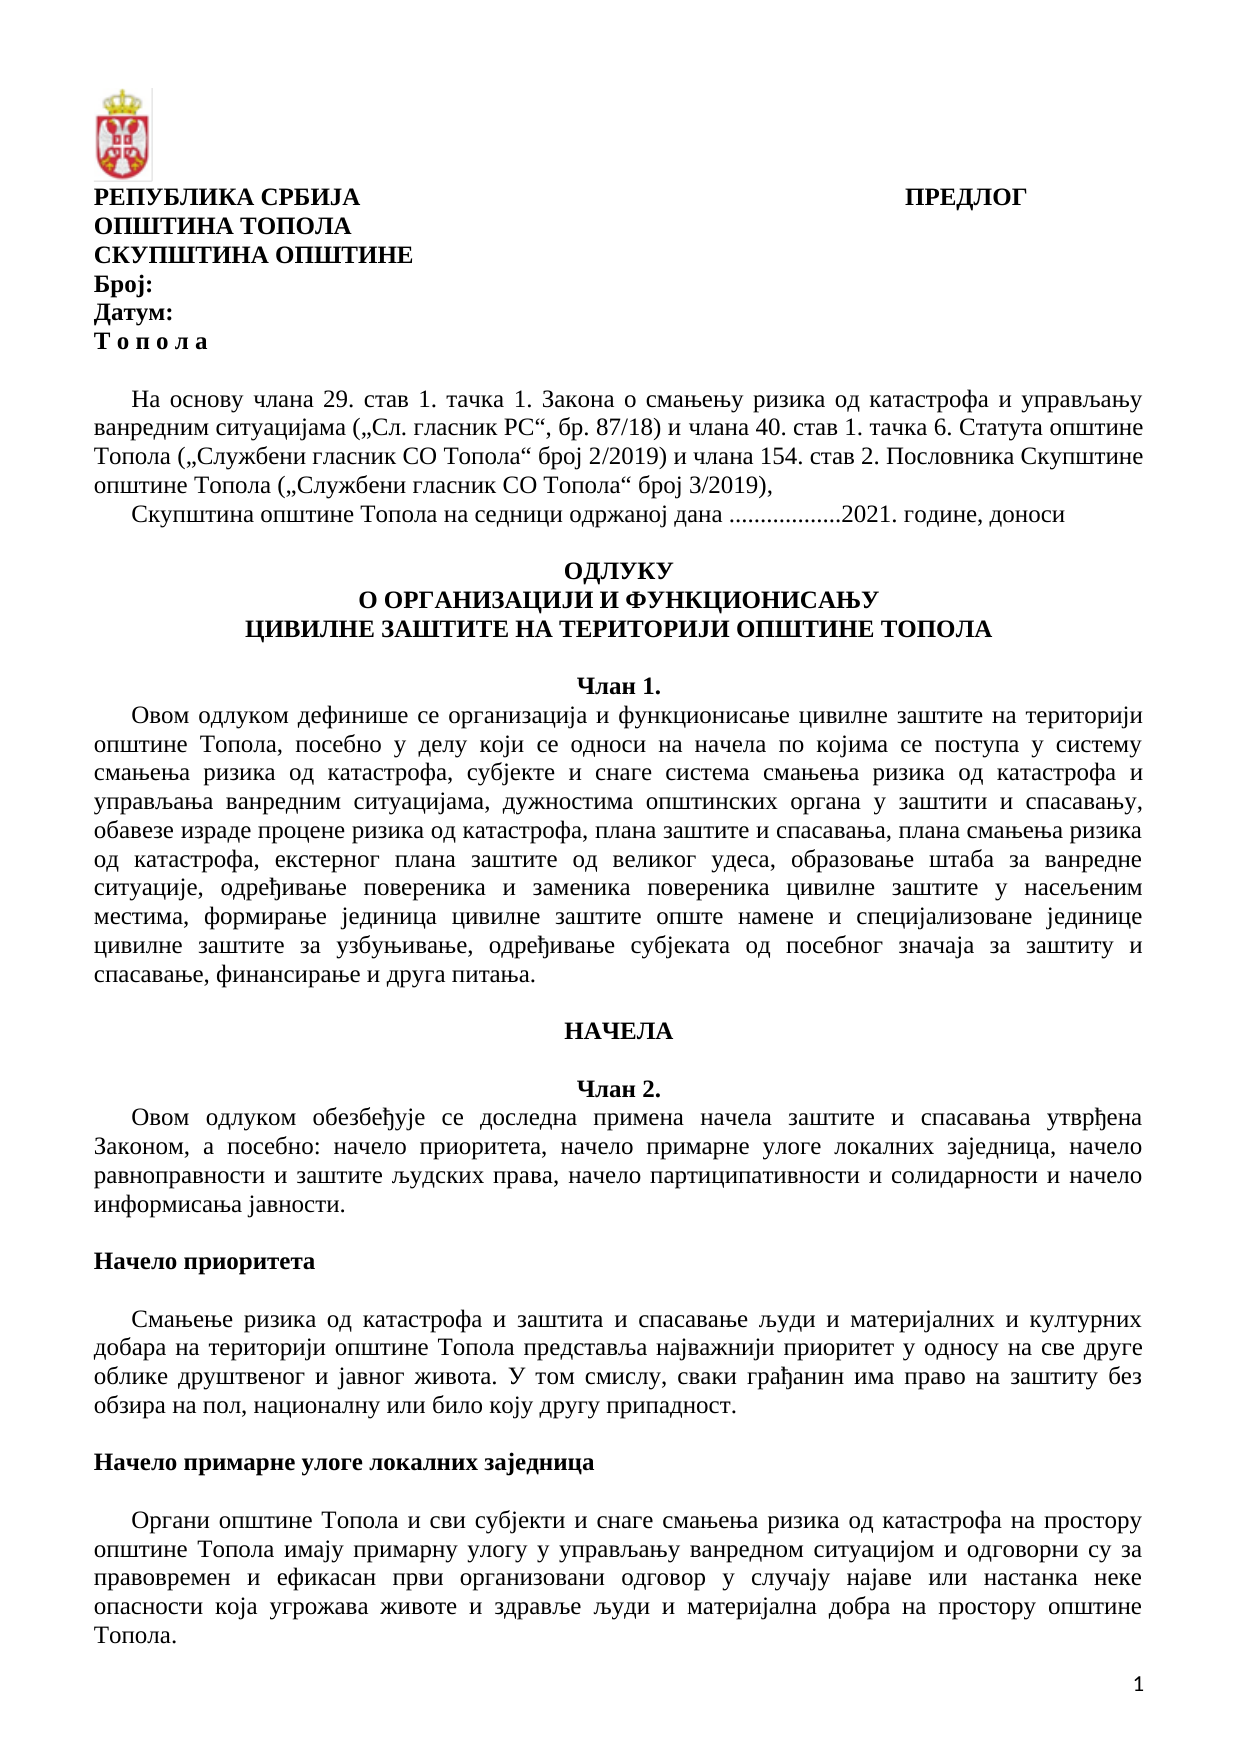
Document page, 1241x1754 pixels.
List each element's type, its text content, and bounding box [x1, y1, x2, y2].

picture [93, 88, 154, 183]
text Члан 1. [94, 671, 1144, 700]
text Број: [94, 269, 1144, 297]
text Овом одлуком дефинише се организација и функционисање цивилне заштите на територији општине Топола, посебно у делу који се односи на начела по којима се поступа у систему смањења ризика од катастрофа, субјекте и снаге система смањења ризика од катастрофа и управљања ванредним ситуацијама, дужностима општинских органа у заштити и спасавању, обавезе израде процене ризика од катастрофа, плана заштите и спасавања, плана смањења ризика од катастрофа, екстерног плана заштите од великог удеса, образовање штаба за ванредне ситуације, одређивање повереника и заменика повереника цивилне заштите у насељеним местима, формирање јединица цивилне заштите опште намене и специјализоване јединице цивилне заштите за узбуњивање, одређивање субјеката од посебног значаја за заштиту и спасавање, финансирање и друга питања. [94, 700, 1144, 987]
text Овом одлуком обезбеђује се доследна примена начела заштите и спасавања утврђена Законом, а посебно: начело приоритета, начело примарне улоге локалних заједница, начело равноправности и заштите људских права, начело партиципативности и солидарности и начело информисања јавности. [94, 1102, 1144, 1217]
text Члан 2. [94, 1074, 1144, 1102]
text ОПШТИНА ТОПОЛА [94, 211, 1144, 240]
text Начело приоритета [94, 1246, 1144, 1275]
text НАЧЕЛА [94, 1016, 1144, 1045]
text ЦИВИЛНЕ ЗАШТИТЕ НА ТЕРИТОРИЈИ ОПШТИНЕ ТОПОЛА [94, 614, 1144, 642]
text Т о п о л а [94, 326, 1144, 355]
text Смањење ризика од катастрофа и заштита и спасавање људи и материјалних и културних добара на територији општине Топола представља најважнији приоритет у односу на све друге облике друштвеног и јавног живота. У том смислу, сваки грађанин има право на заштиту без обзира на пол, националну или било коју другу припадност. [94, 1304, 1144, 1419]
text Датум: [94, 297, 1144, 326]
text РЕПУБЛИКА СРБИЈА ПРЕДЛОГ [94, 182, 1144, 211]
text Скупштина општине Топола на седници одржаној дана ..................2021. године, доноси [94, 499, 1144, 527]
text На основу члана 29. став 1. тачка 1. Закона о смањењу ризика од катастрофа и управљању ванредним ситуацијама („Сл. гласник РС“, бр. 87/18) и члана 40. став 1. тачка 6. Статута општине Топола („Службени гласник СО Топола“ број 2/2019) и члана 154. став 2. Пословника Скупштине општине Топола („Службени гласник СО Топола“ број 3/2019), [94, 384, 1144, 499]
text О ОРГАНИЗАЦИЈИ И ФУНКЦИОНИСАЊУ [94, 585, 1144, 614]
text ОДЛУКУ [94, 556, 1144, 585]
text Органи општине Топола и сви субјекти и снаге смањења ризика од катастрофа на простору општине Топола имају примарну улогу у управљању ванредном ситуацијом и одговорни су за правовремен и ефикасан први организовани одговор у случају најаве или настанка неке опасности која угрожава животе и здравље људи и материјална добра на простору општине Топола. [94, 1505, 1144, 1649]
text СКУПШТИНА ОПШТИНЕ [94, 240, 1144, 269]
text Начело примарне улоге локалних заједница [94, 1447, 1144, 1476]
